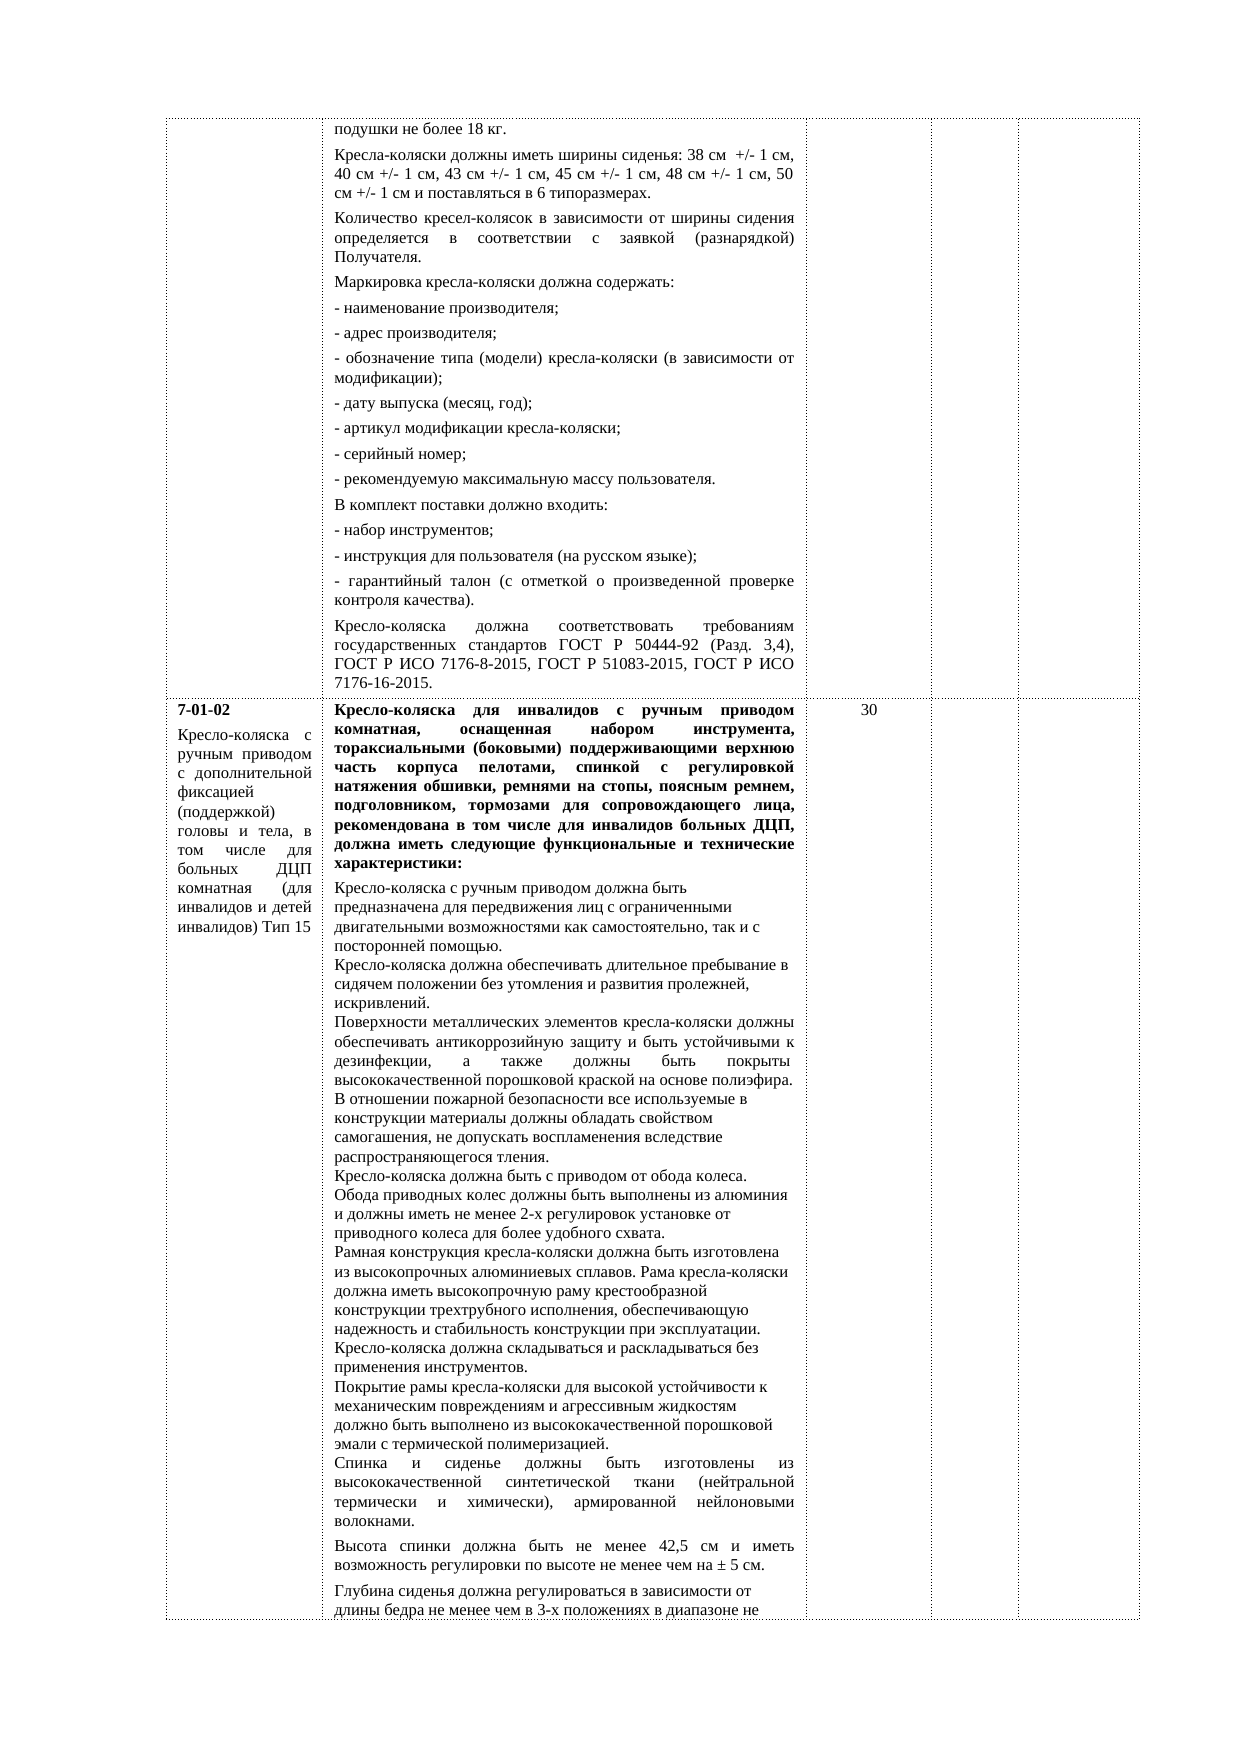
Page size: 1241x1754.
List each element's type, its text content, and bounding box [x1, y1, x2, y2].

table_cell [1019, 698, 1139, 1619]
table_cell 30 [806, 698, 932, 1619]
table_cell 5 [806, 118, 932, 698]
table_cell [932, 118, 1019, 698]
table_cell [166, 698, 323, 1619]
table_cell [166, 118, 323, 698]
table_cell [323, 118, 806, 698]
table_cell [1019, 118, 1139, 698]
table_cell [932, 698, 1019, 1619]
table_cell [323, 698, 806, 1619]
